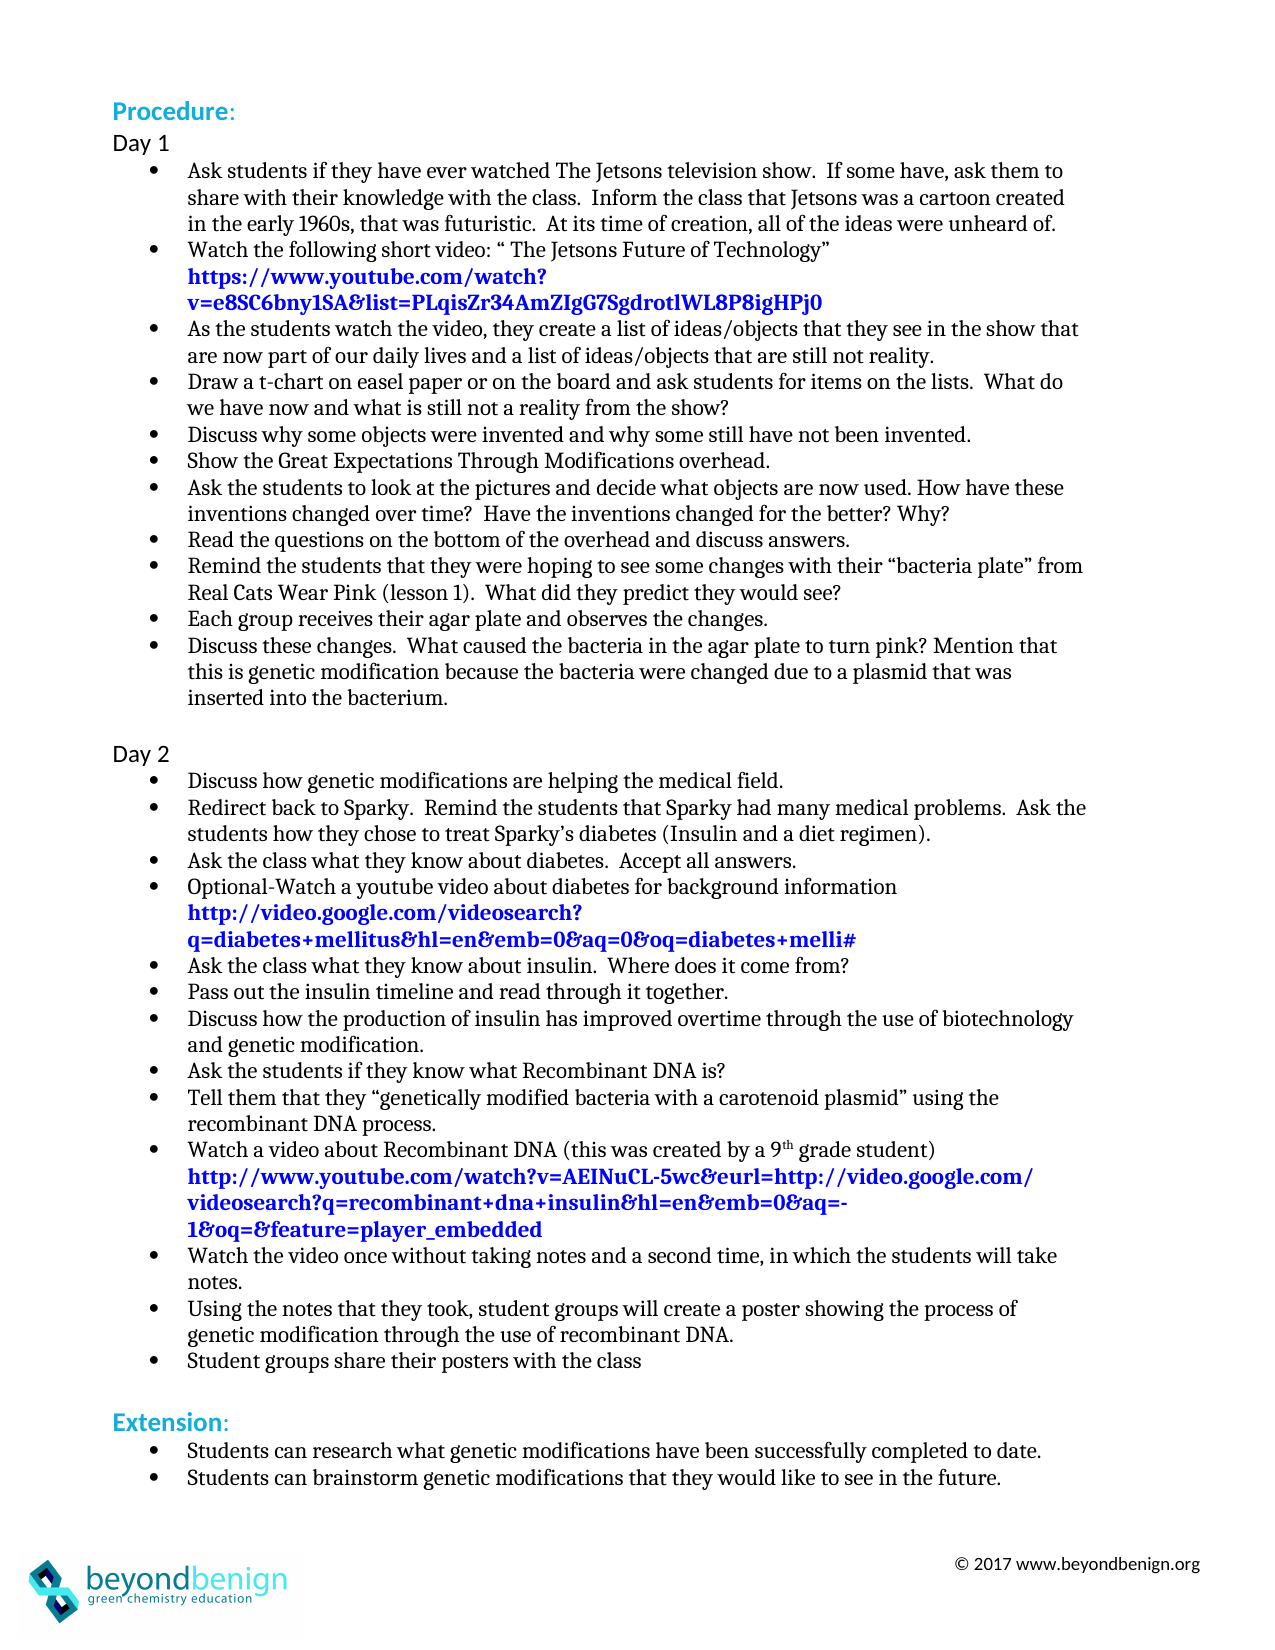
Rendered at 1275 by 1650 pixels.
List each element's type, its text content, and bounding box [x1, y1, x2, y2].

text Day 2 [112, 738, 1087, 768]
text https://www.youtube.com/watch?v=e8SC6bny1SA&list=PLqisZr34AmZIgG7SgdrotlWL8P8igHPj0 [187, 263, 1087, 316]
text Procedure: [112, 94, 1087, 127]
picture [17, 1550, 305, 1639]
list Discuss how the production of insulin has improved overtime through the use of biotechnology and genetic modification. [150, 1006, 1087, 1058]
list Ask the class what they know about diabetes. Accept all answers. [150, 847, 1087, 874]
list Discuss why some objects were invented and why some still have not been invented. [150, 422, 1087, 448]
list Each group receives their agar plate and observes the changes. [150, 606, 1087, 632]
list Using the notes that they took, student groups will create a poster showing the process of genetic modification through the use of recombinant DNA. [150, 1295, 1087, 1348]
list Watch the video once without taking notes and a second time, in which the students will take notes. [150, 1243, 1087, 1295]
list Students can brainstorm genetic modifications that they would like to see in the future. [150, 1464, 1087, 1491]
list As the students watch the video, they create a list of ideas/objects that they see in the show that are now part of our daily lives and a list of ideas/objects that are still not reality. [150, 316, 1087, 369]
list Tell them that they “genetically modified bacteria with a carotenoid plasmid” using the recombinant DNA process. [150, 1084, 1087, 1137]
list Show the Great Expectations Through Modifications overhead. [150, 448, 1087, 474]
list Discuss these changes. What caused the bacteria in the agar plate to turn pink? Mention that this is genetic modification because the bacteria were changed due to a plasmid that was inserted into the bacterium. [150, 632, 1087, 711]
list Draw a t-chart on easel paper or on the board and ask students for items on the lists. What do we have now and what is still not a reality from the show? [150, 369, 1087, 422]
list Watch a video about Recombinant DNA (this was created by a 9th grade student) http://www.youtube.com/watch?v=AEINuCL-5wc&eurl=http://video.google.com/videosearch?q=recombinant+dna+insulin&hl=en&emb=0&aq=-1&oq=&feature=player_embedded [150, 1137, 1087, 1243]
list Optional-Watch a youtube video about diabetes for background information http://video.google.com/videosearch?q=diabetes+mellitus&hl=en&emb=0&aq=0&oq=diabetes+melli# [150, 874, 1087, 953]
list Pass out the insulin timeline and read through it together. [150, 979, 1087, 1006]
list Remind the students that they were hoping to see some changes with their “bacteria plate” from Real Cats Wear Pink (lesson 1). What did they predict they would see? [150, 553, 1087, 606]
list Ask the students if they know what Recombinant DNA is? [150, 1058, 1087, 1084]
list Students can research what genetic modifications have been successfully completed to date. [150, 1438, 1087, 1464]
text Day 1 [112, 127, 1087, 158]
list Watch the following short video: “ The Jetsons Future of Technology” [150, 237, 1087, 263]
list Read the questions on the bottom of the overhead and discuss answers. [150, 527, 1087, 553]
list Discuss how genetic modifications are helping the medical field. [150, 768, 1087, 795]
list Student groups share their posters with the class [150, 1348, 1087, 1374]
list Ask students if they have ever watched The Jetsons television show. If some have, ask them to share with their knowledge with the class. Inform the class that Jetsons was a cartoon created in the early 1960s, that was futuristic. At its time of creation, all of the ideas were unheard of. [150, 158, 1087, 237]
list Ask the students to look at the pictures and decide what objects are now used. How have these inventions changed over time? Have the inventions changed for the better? Why? [150, 474, 1087, 527]
list Redirect back to Sparky. Remind the students that Sparky had many medical problems. Ask the students how they chose to treat Sparky’s diabetes (Insulin and a diet regimen). [150, 795, 1087, 847]
text Extension: [112, 1405, 1087, 1438]
list Ask the class what they know about insulin. Where does it come from? [150, 953, 1087, 979]
